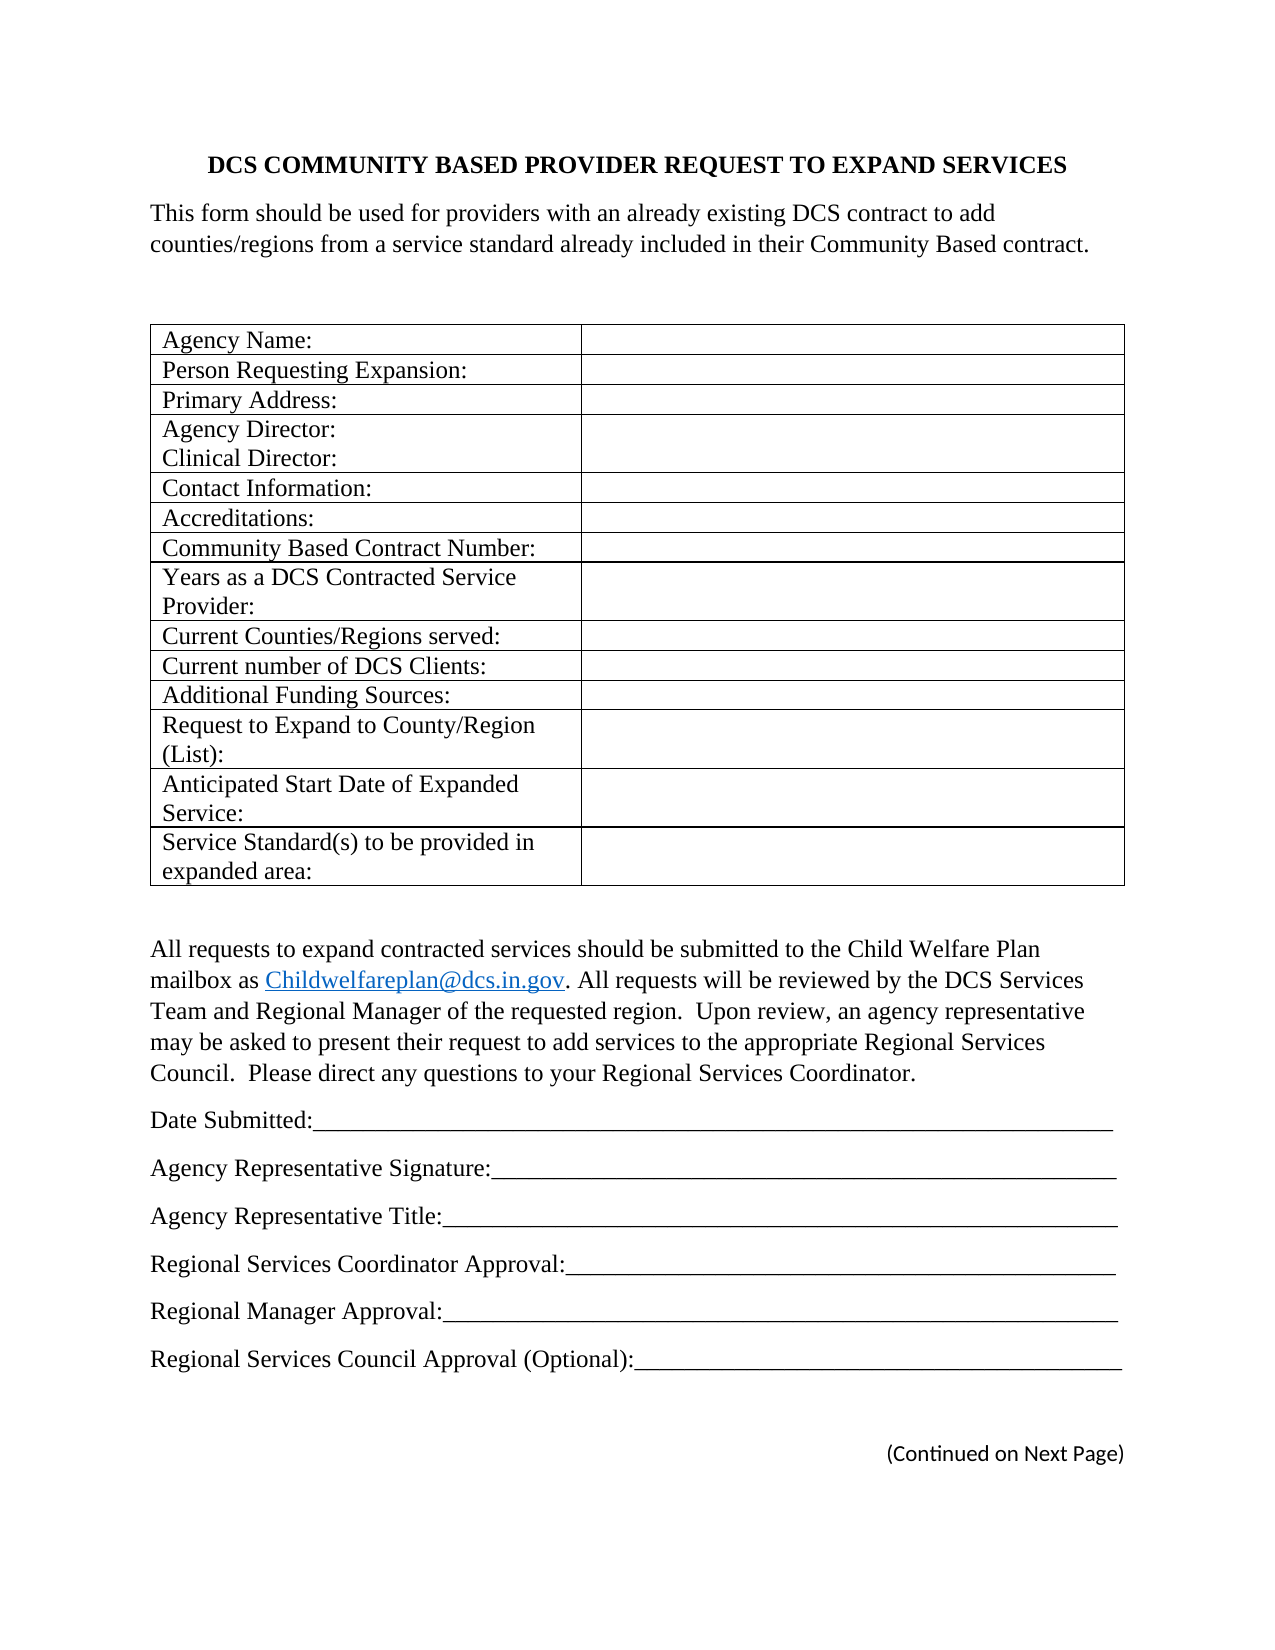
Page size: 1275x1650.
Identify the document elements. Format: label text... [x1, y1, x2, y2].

table_cell Anticipated Start Date of Expanded Service: [151, 769, 581, 826]
table_cell [582, 828, 1124, 885]
table_cell [582, 710, 1124, 768]
table_cell Person Requesting Expansion: [151, 355, 581, 384]
table_cell Accreditations: [151, 503, 581, 532]
table_cell Current Counties/Regions served: [151, 621, 581, 650]
table_cell Contact Information: [151, 473, 581, 502]
text Regional Services Coordinator Approval:____________________________________________ [150, 1249, 1125, 1277]
table_cell Additional Funding Sources: [151, 681, 581, 709]
table_cell Primary Address: [151, 385, 581, 413]
text DCS COMMUNITY BASED PROVIDER REQUEST TO EXPAND SERVICES [150, 150, 1125, 179]
table_cell Request to Expand to County/Region (List): [151, 710, 581, 768]
table_header [582, 325, 1124, 354]
text Regional Services Council Approval (Optional):_______________________________________ [150, 1344, 1125, 1373]
text Agency Representative Signature:__________________________________________________ [150, 1153, 1125, 1182]
table_cell [582, 355, 1124, 384]
text This form should be used for providers with an already existing DCS contract to add counties/regions from a service standard already included in their Community Based contract. [150, 198, 1125, 257]
table_cell [582, 503, 1124, 532]
text Date Submitted:________________________________________________________________ [150, 1106, 1125, 1134]
text (Continued on Next Page) [150, 1439, 1125, 1467]
table_cell Years as a DCS Contracted Service Provider: [151, 563, 581, 620]
text Regional Manager Approval:______________________________________________________ [150, 1296, 1125, 1325]
table_cell [582, 769, 1124, 826]
table_cell [582, 473, 1124, 502]
table_cell [582, 563, 1124, 620]
table_cell [582, 415, 1124, 472]
table_cell Service Standard(s) to be provided in expanded area: [151, 828, 581, 885]
table_cell [582, 681, 1124, 709]
table_cell Agency Director: Clinical Director: [151, 415, 581, 472]
text Agency Representative Title:______________________________________________________ [150, 1201, 1125, 1230]
table_cell [582, 651, 1124, 679]
table_cell [582, 621, 1124, 650]
table_cell [582, 385, 1124, 413]
text All requests to expand contracted services should be submitted to the Child Welfare Plan mailbox as Childwelfareplan@dcs.in.gov. All requests will be reviewed by the DCS Services Team and Regional Manager of the requested region. Upon review, an agency representative may be asked to present their request to add services to the appropriate Regional Services Council. Please direct any questions to your Regional Services Coordinator. [150, 934, 1125, 1087]
table_cell [582, 533, 1124, 561]
table_header Agency Name: [151, 325, 581, 354]
table_cell Community Based Contract Number: [151, 533, 581, 561]
table_cell Current number of DCS Clients: [151, 651, 581, 679]
